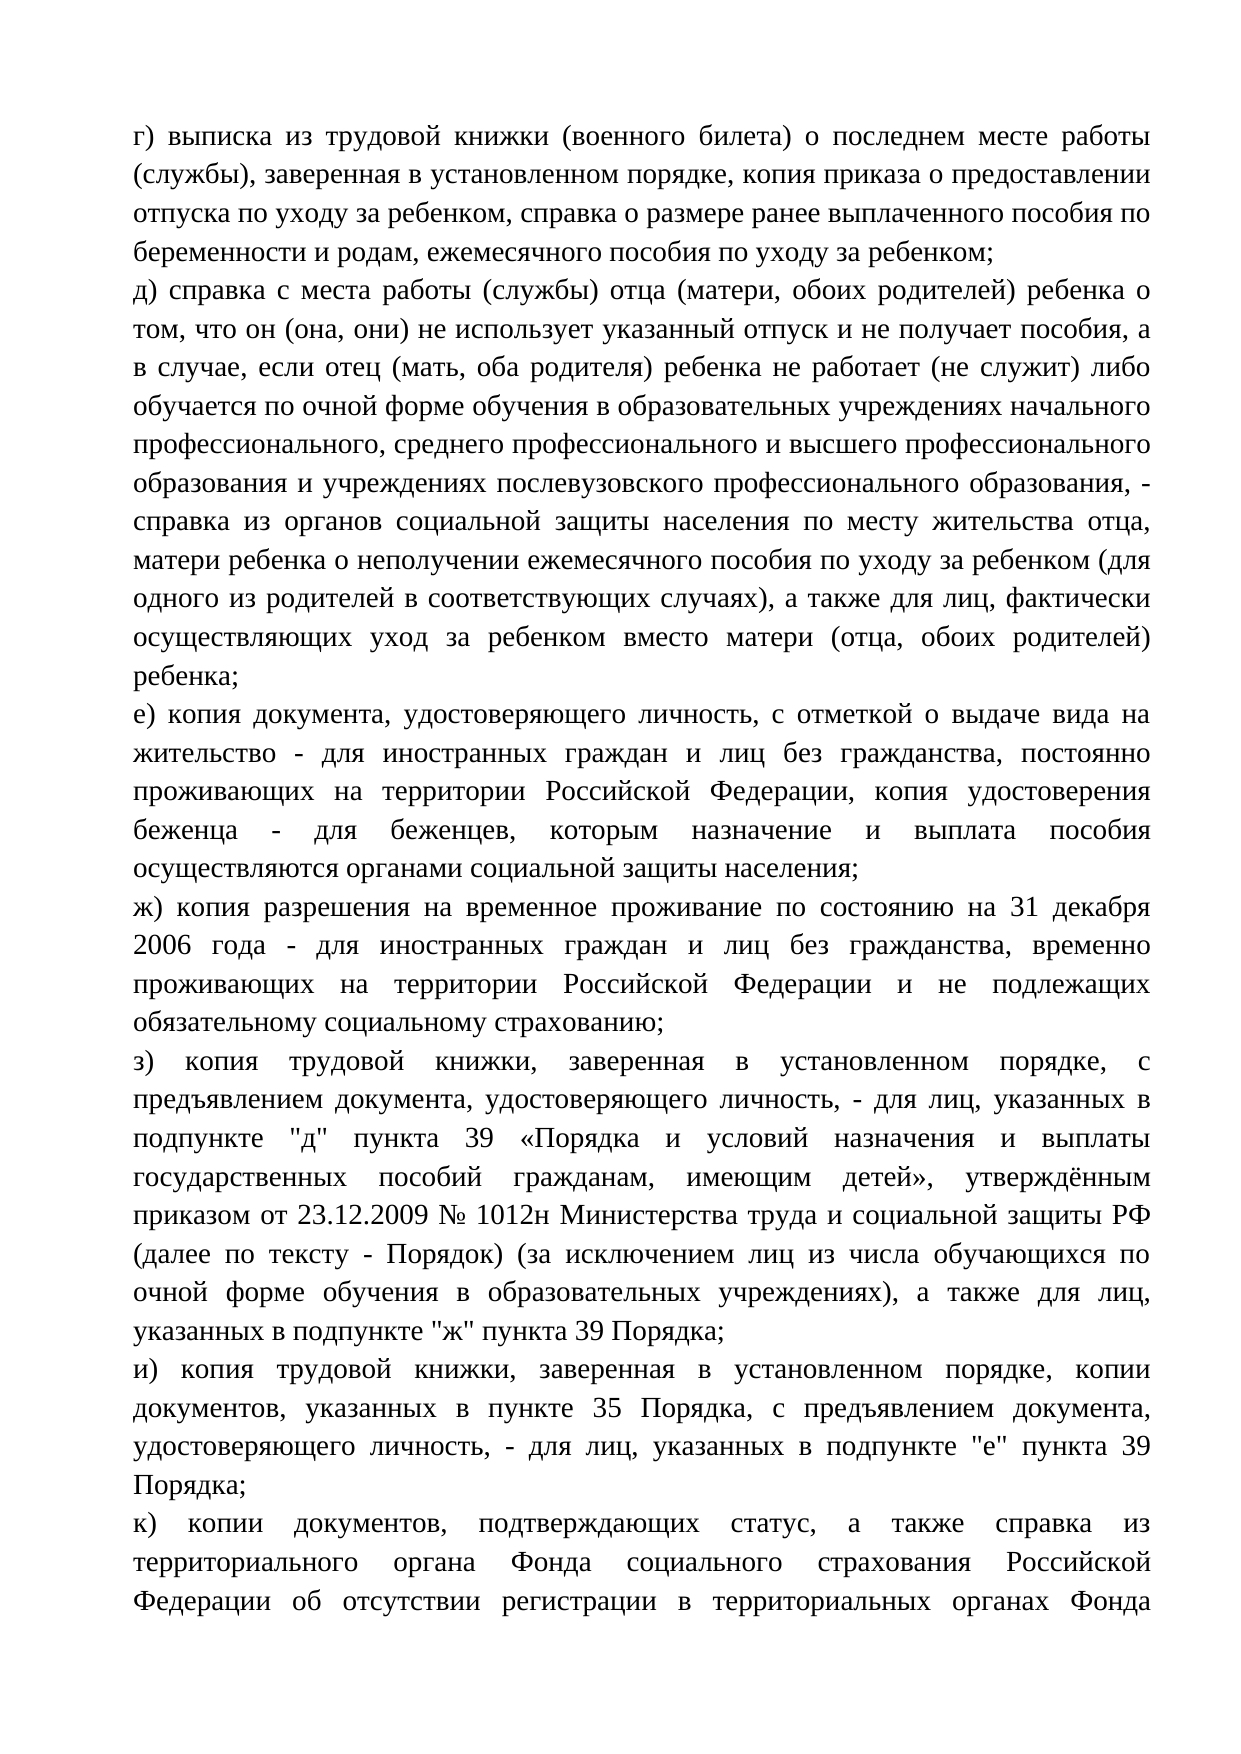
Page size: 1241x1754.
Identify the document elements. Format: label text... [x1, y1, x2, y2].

list ж) копия разрешения на временное проживание по состоянию на 31 декабря 2006 года - для иностранных граждан и лиц без гражданства, временно проживающих на территории Российской Федерации и не подлежащих обязательному социальному страхованию; [133, 889, 1152, 1038]
list е) копия документа, удостоверяющего личность, с отметкой о выдаче вида на жительство - для иностранных граждан и лиц без гражданства, постоянно проживающих на территории Российской Федерации, копия удостоверения беженца - для беженцев, которым назначение и выплата пособия осуществляются органами социальной защиты населения; [133, 696, 1152, 884]
list д) справка с места работы (службы) отца (матери, обоих родителей) ребенка о том, что он (она, они) не использует указанный отпуск и не получает пособия, а в случае, если отец (мать, оба родителя) ребенка не работает (не служит) либо обучается по очной форме обучения в образовательных учреждениях начального профессионального, среднего профессионального и высшего профессионального образования и учреждениях послевузовского профессионального образования, - справка из органов социальной защиты населения по месту жительства отца, матери ребенка о неполучении ежемесячного пособия по уходу за ребенком (для одного из родителей в соответствующих случаях), а также для лиц, фактически осуществляющих уход за ребенком вместо матери (отца, обоих родителей) ребенка; [133, 272, 1152, 691]
list и) копия трудовой книжки, заверенная в установленном порядке, копии документов, указанных в пункте 35 Порядка, с предъявлением документа, удостоверяющего личность, - для лиц, указанных в подпункте "е" пункта 39 Порядка; [133, 1351, 1152, 1501]
list г) выписка из трудовой книжки (военного билета) о последнем месте работы (службы), заверенная в установленном порядке, копия приказа о предоставлении отпуска по уходу за ребенком, справка о размере ранее выплаченного пособия по беременности и родам, ежемесячного пособия по уходу за ребенком; [133, 118, 1152, 267]
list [133, 1506, 1152, 1616]
list з) копия трудовой книжки, заверенная в установленном порядке, с предъявлением документа, удостоверяющего личность, - для лиц, указанных в подпункте "д" пункта 39 «Порядка и условий назначения и выплаты государственных пособий гражданам, имеющим детей», утверждённым приказом от 23.12.2009 № 1012н Министерства труда и социальной защиты РФ (далее по тексту - Порядок) (за исключением лиц из числа обучающихся по очной форме обучения в образовательных учреждениях), а также для лиц, указанных в подпункте "ж" пункта 39 Порядка; [133, 1043, 1152, 1346]
